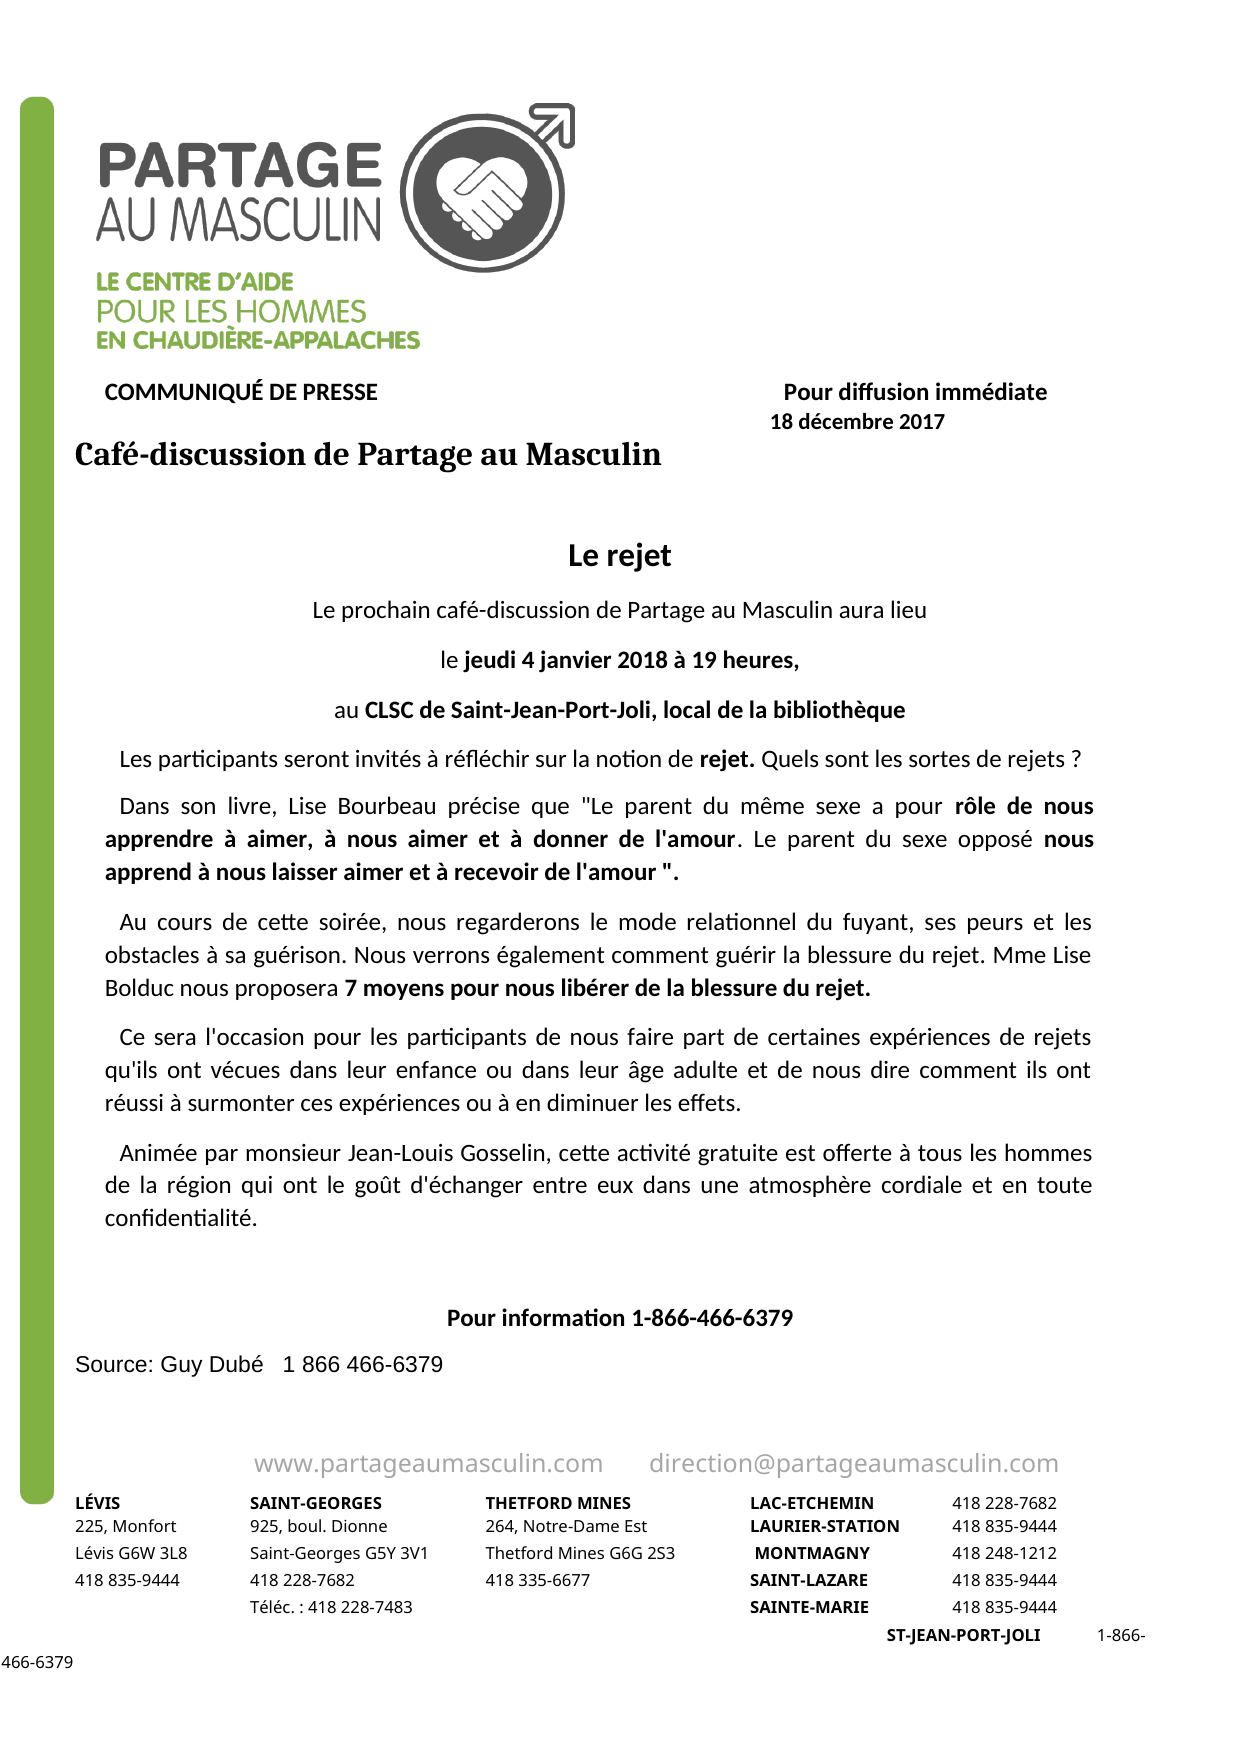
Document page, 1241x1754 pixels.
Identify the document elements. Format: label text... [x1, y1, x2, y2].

text Le rejet [75, 534, 1165, 575]
text Café-discussion de Partage au Masculin [75, 435, 1165, 473]
text Au cours de cette soirée, nous regarderons le mode relationnel du fuyant, ses peurs et les obstacles à sa guérison. Nous verrons également comment guérir la blessure du rejet. Mme Lise Bolduc nous proposera 7 moyens pour nous libérer de la blessure du rejet. [104, 906, 1094, 1002]
text Pour information 1-866-466-6379 [75, 1302, 1165, 1332]
text au CLSC de Saint-Jean-Port-Joli, local de la bibliothèque [75, 694, 1165, 724]
text Le prochain café-discussion de Partage au Masculin aura lieu [75, 594, 1165, 625]
text Dans son livre, Lise Bourbeau précise que "Le parent du même sexe a pour rôle de nous apprendre à aimer, à nous aimer et à donner de l'amour. Le parent du sexe opposé nous apprend à nous laisser aimer et à recevoir de l'amour ". [104, 791, 1094, 887]
text le jeudi 4 janvier 2018 à 19 heures, [75, 644, 1165, 675]
picture [75, 103, 575, 377]
text Ce sera l'occasion pour les participants de nous faire part de certaines expériences de rejets qu'ils ont vécues dans leur enfance ou dans leur âge adulte et de nous dire comment ils ont réussi à surmonter ces expériences ou à en diminuer les effets. [104, 1021, 1094, 1118]
text COMMUNIQUÉ DE PRESSE Pour diffusion immédiate [104, 376, 1136, 407]
text 18 décembre 2017 [75, 407, 1165, 435]
text Animée par monsieur Jean-Louis Gosselin, cette activité gratuite est offerte à tous les hommes de la région qui ont le goût d'échanger entre eux dans une atmosphère cordiale et en toute confidentialité. [104, 1137, 1094, 1233]
picture [18, 95, 55, 1506]
text Les participants seront invités à réfléchir sur la notion de rejet. Quels sont les sortes de rejets ? [104, 743, 1094, 774]
text Source: Guy Dubé 1 866 466-6379 [75, 1351, 1165, 1378]
